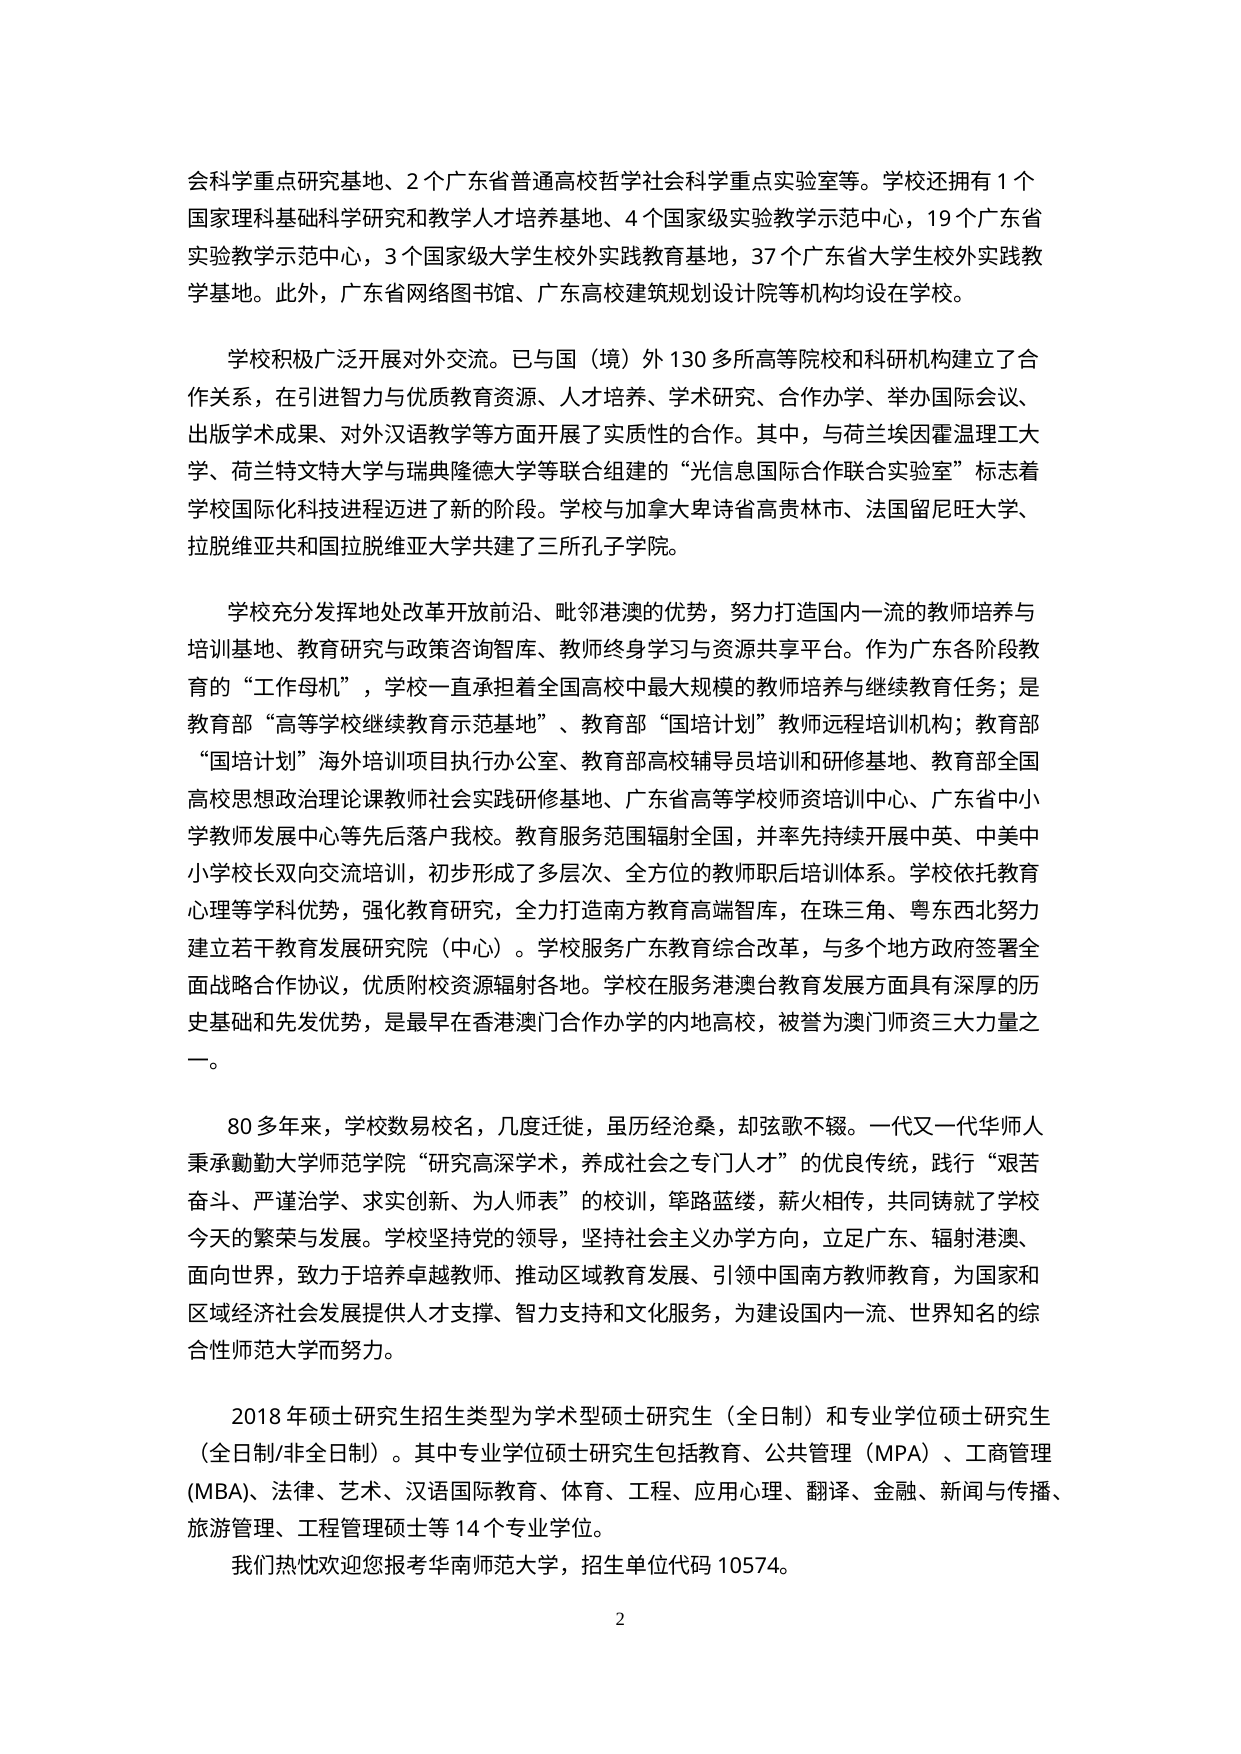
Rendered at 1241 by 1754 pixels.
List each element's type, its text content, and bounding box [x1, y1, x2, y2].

text 学校积极广泛开展对外交流。已与国（境）外130多所高等院校和科研机构建立了合作关系，在引进智力与优质教育资源、人才培养、学术研究、合作办学、举办国际会议、出版学术成果、对外汉语教学等方面开展了实质性的合作。其中，与荷兰埃因霍温理工大学、荷兰特文特大学与瑞典隆德大学等联合组建的“光信息国际合作联合实验室”标志着学校国际化科技进程迈进了新的阶段。学校与加拿大卑诗省高贵林市、法国留尼旺大学、拉脱维亚共和国拉脱维亚大学共建了三所孔子学院。 [187, 342, 1053, 561]
text 学校充分发挥地处改革开放前沿、毗邻港澳的优势，努力打造国内一流的教师培养与培训基地、教育研究与政策咨询智库、教师终身学习与资源共享平台。作为广东各阶段教育的“工作母机”，学校一直承担着全国高校中最大规模的教师培养与继续教育任务；是教育部“高等学校继续教育示范基地”、教育部“国培计划”教师远程培训机构；教育部 “国培计划”海外培训项目执行办公室、教育部高校辅导员培训和研修基地、教育部全国高校思想政治理论课教师社会实践研修基地、广东省高等学校师资培训中心、广东省中小学教师发展中心等先后落户我校。教育服务范围辐射全国，并率先持续开展中英、中美中小学校长双向交流培训，初步形成了多层次、全方位的教师职后培训体系。学校依托教育心理等学科优势，强化教育研究，全力打造南方教育高端智库，在珠三角、粤东西北努力建立若干教育发展研究院（中心）。学校服务广东教育综合改革，与多个地方政府签署全面战略合作协议，优质附校资源辐射各地。学校在服务港澳台教育发展方面具有深厚的历史基础和先发优势，是最早在香港澳门合作办学的内地高校，被誉为澳门师资三大力量之一。 [187, 595, 1053, 1075]
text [187, 164, 1053, 308]
text 2018年硕士研究生招生类型为学术型硕士研究生（全日制）和专业学位硕士研究生（全日制/非全日制）。其中专业学位硕士研究生包括教育、公共管理（MPA）、工商管理(MBA)、法律、艺术、汉语国际教育、体育、工程、应用心理、翻译、金融、新闻与传播、旅游管理、工程管理硕士等14个专业学位。 [187, 1399, 1053, 1543]
text 我们热忱欢迎您报考华南师范大学，招生单位代码10574。 [187, 1548, 1053, 1580]
text 80多年来，学校数易校名，几度迁徙，虽历经沧桑，却弦歌不辍。一代又一代华师人秉承勷勤大学师范学院“研究高深学术，养成社会之专门人才”的优良传统，践行“艰苦奋斗、严谨治学、求实创新、为人师表”的校训，筚路蓝缕，薪火相传，共同铸就了学校今天的繁荣与发展。学校坚持党的领导，坚持社会主义办学方向，立足广东、辐射港澳、面向世界，致力于培养卓越教师、推动区域教育发展、引领中国南方教师教育，为国家和区域经济社会发展提供人才支撑、智力支持和文化服务，为建设国内一流、世界知名的综合性师范大学而努力。 [187, 1109, 1053, 1365]
